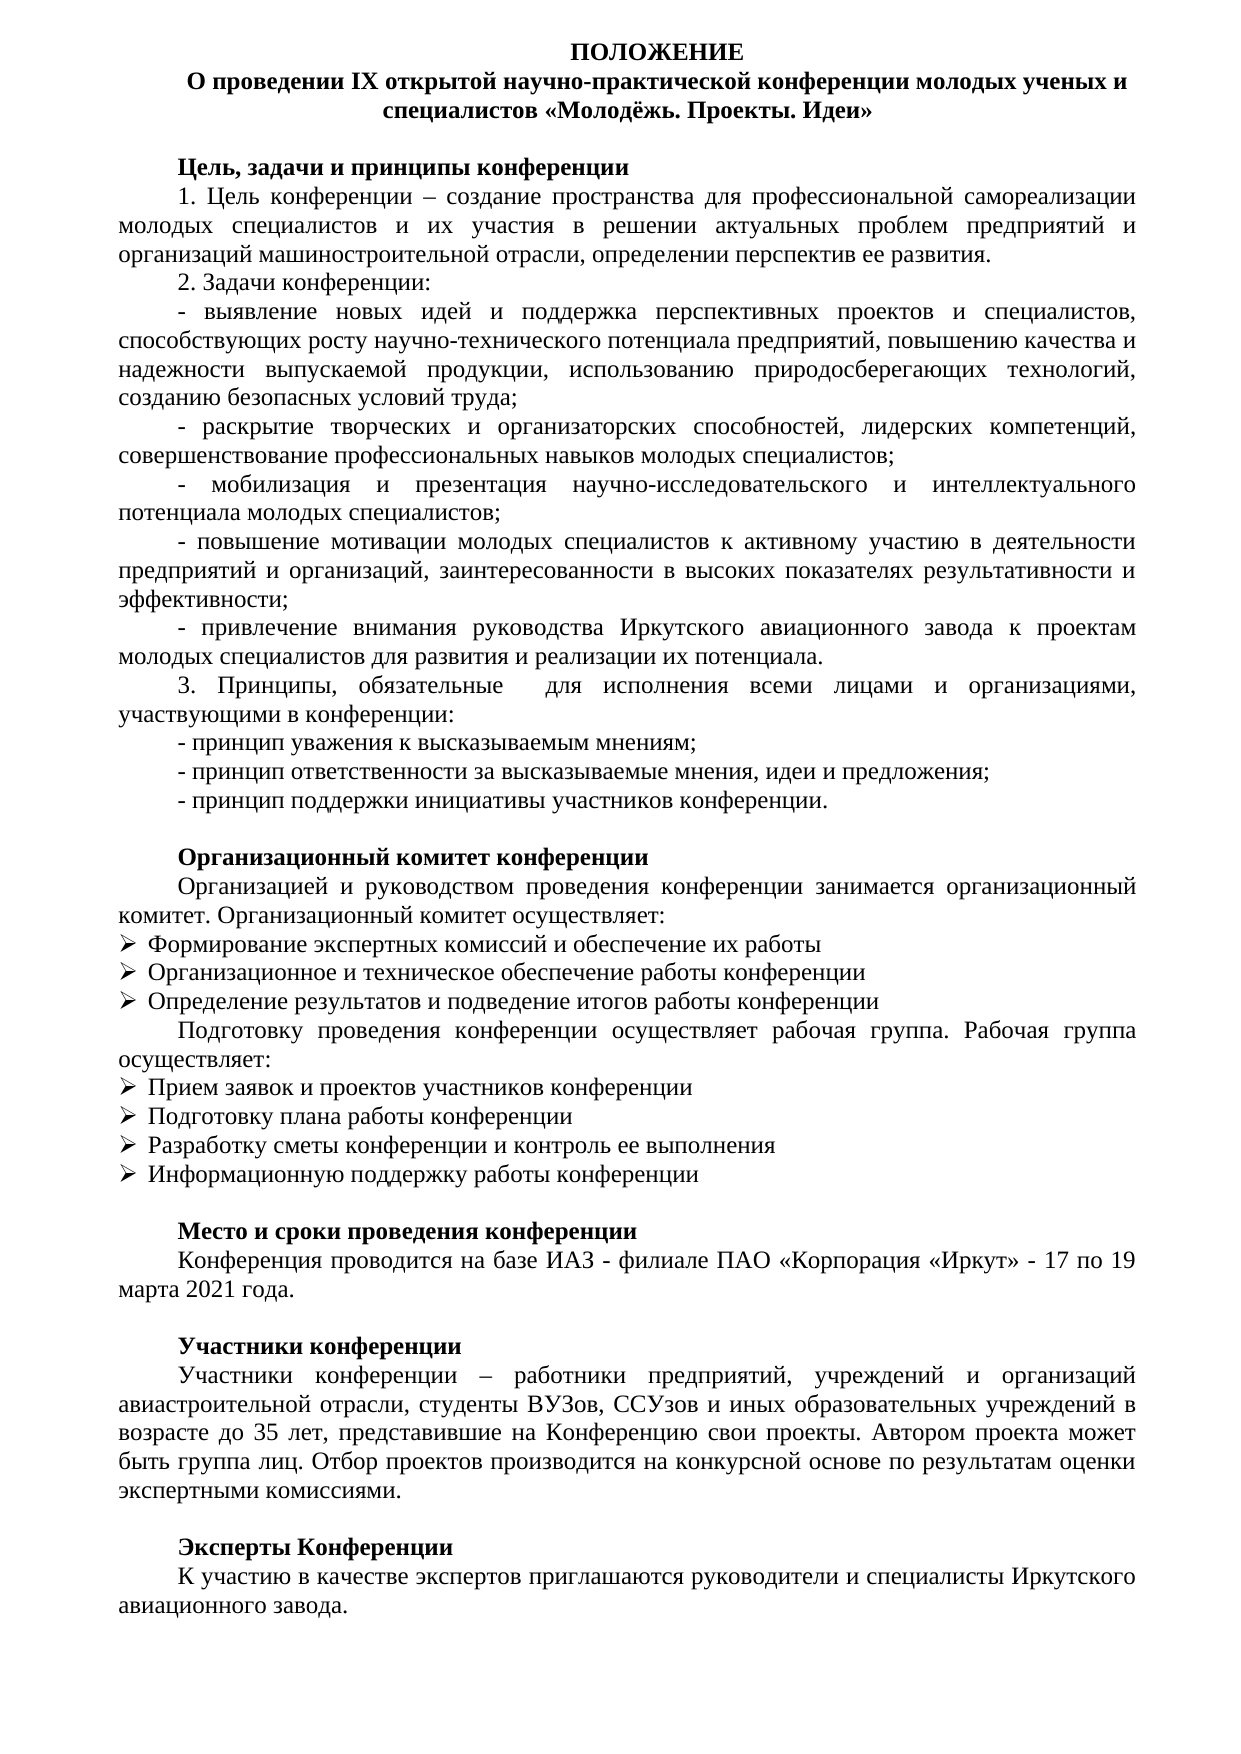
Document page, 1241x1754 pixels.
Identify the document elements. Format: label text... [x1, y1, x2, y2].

text Место и сроки проведения конференции [118, 1216, 1137, 1245]
list Формирование экспертных комиссий и обеспечение их работы [118, 929, 1137, 957]
list Прием заявок и проектов участников конференции [118, 1072, 1137, 1101]
text - выявление новых идей и поддержка перспективных проектов и специалистов, способствующих росту научно-технического потенциала предприятий, повышению качества и надежности выпускаемой продукции, использованию природосберегающих технологий, созданию безопасных условий труда; [118, 296, 1137, 411]
text - принцип уважения к высказываемым мнениям; [118, 727, 1137, 756]
text - принцип ответственности за высказываемые мнения, идеи и предложения; [118, 756, 1137, 785]
list Определение результатов и подведение итогов работы конференции [118, 986, 1137, 1015]
text 1. Цель конференции – создание пространства для профессиональной самореализации молодых специалистов и их участия в решении актуальных проблем предприятий и организаций машиностроительной отрасли, определении перспектив ее развития. [118, 181, 1137, 267]
text - раскрытие творческих и организаторских способностей, лидерских компетенций, совершенствование профессиональных навыков молодых специалистов; [118, 411, 1137, 469]
text Организационный комитет конференции [118, 842, 1137, 871]
list Информационную поддержку работы конференции [118, 1159, 1137, 1187]
list Организационное и техническое обеспечение работы конференции [118, 957, 1137, 986]
text Подготовку проведения конференции осуществляет рабочая группа. Рабочая группа осуществляет: [118, 1015, 1137, 1072]
list Подготовку плана работы конференции [118, 1101, 1137, 1130]
text - принцип поддержки инициативы участников конференции. [118, 785, 1137, 814]
text Организацией и руководством проведения конференции занимается организационный комитет. Организационный комитет осуществляет: [118, 871, 1137, 929]
text 3. Принципы, обязательные для исполнения всеми лицами и организациями, участвующими в конференции: [118, 670, 1137, 727]
text - мобилизация и презентация научно-исследовательского и интеллектуального потенциала молодых специалистов; [118, 469, 1137, 526]
subtitle ПОЛОЖЕНИЕ [118, 37, 1137, 66]
text - повышение мотивации молодых специалистов к активному участию в деятельности предприятий и организаций, заинтересованности в высоких показателях результативности и эффективности; [118, 526, 1137, 612]
text - привлечение внимания руководства Иркутского авиационного завода к проектам молодых специалистов для развития и реализации их потенциала. [118, 612, 1137, 670]
text Конференция проводится на базе ИАЗ - филиале ПАО «Корпорация «Иркут» - 17 по 19 марта 2021 года. [118, 1245, 1137, 1302]
text О проведении IX открытой научно-практической конференции молодых ученых и специалистов «Молодёжь. Проекты. Идеи» [118, 66, 1137, 124]
text Участники конференции – работники предприятий, учреждений и организаций авиастроительной отрасли, студенты ВУЗов, ССУзов и иных образовательных учреждений в возрасте до 35 лет, представившие на Конференцию свои проекты. Автором проекта может быть группа лиц. Отбор проектов производится на конкурсной основе по результатам оценки экспертными комиссиями. [118, 1360, 1137, 1504]
list Разработку сметы конференции и контроль ее выполнения [118, 1130, 1137, 1159]
text 2. Задачи конференции: [118, 267, 1137, 296]
text Цель, задачи и принципы конференции [118, 152, 1137, 181]
text К участию в качестве экспертов приглашаются руководители и специалисты Иркутского авиационного завода. [118, 1561, 1137, 1619]
text Эксперты Конференции [118, 1532, 1137, 1561]
text Участники конференции [118, 1331, 1137, 1360]
